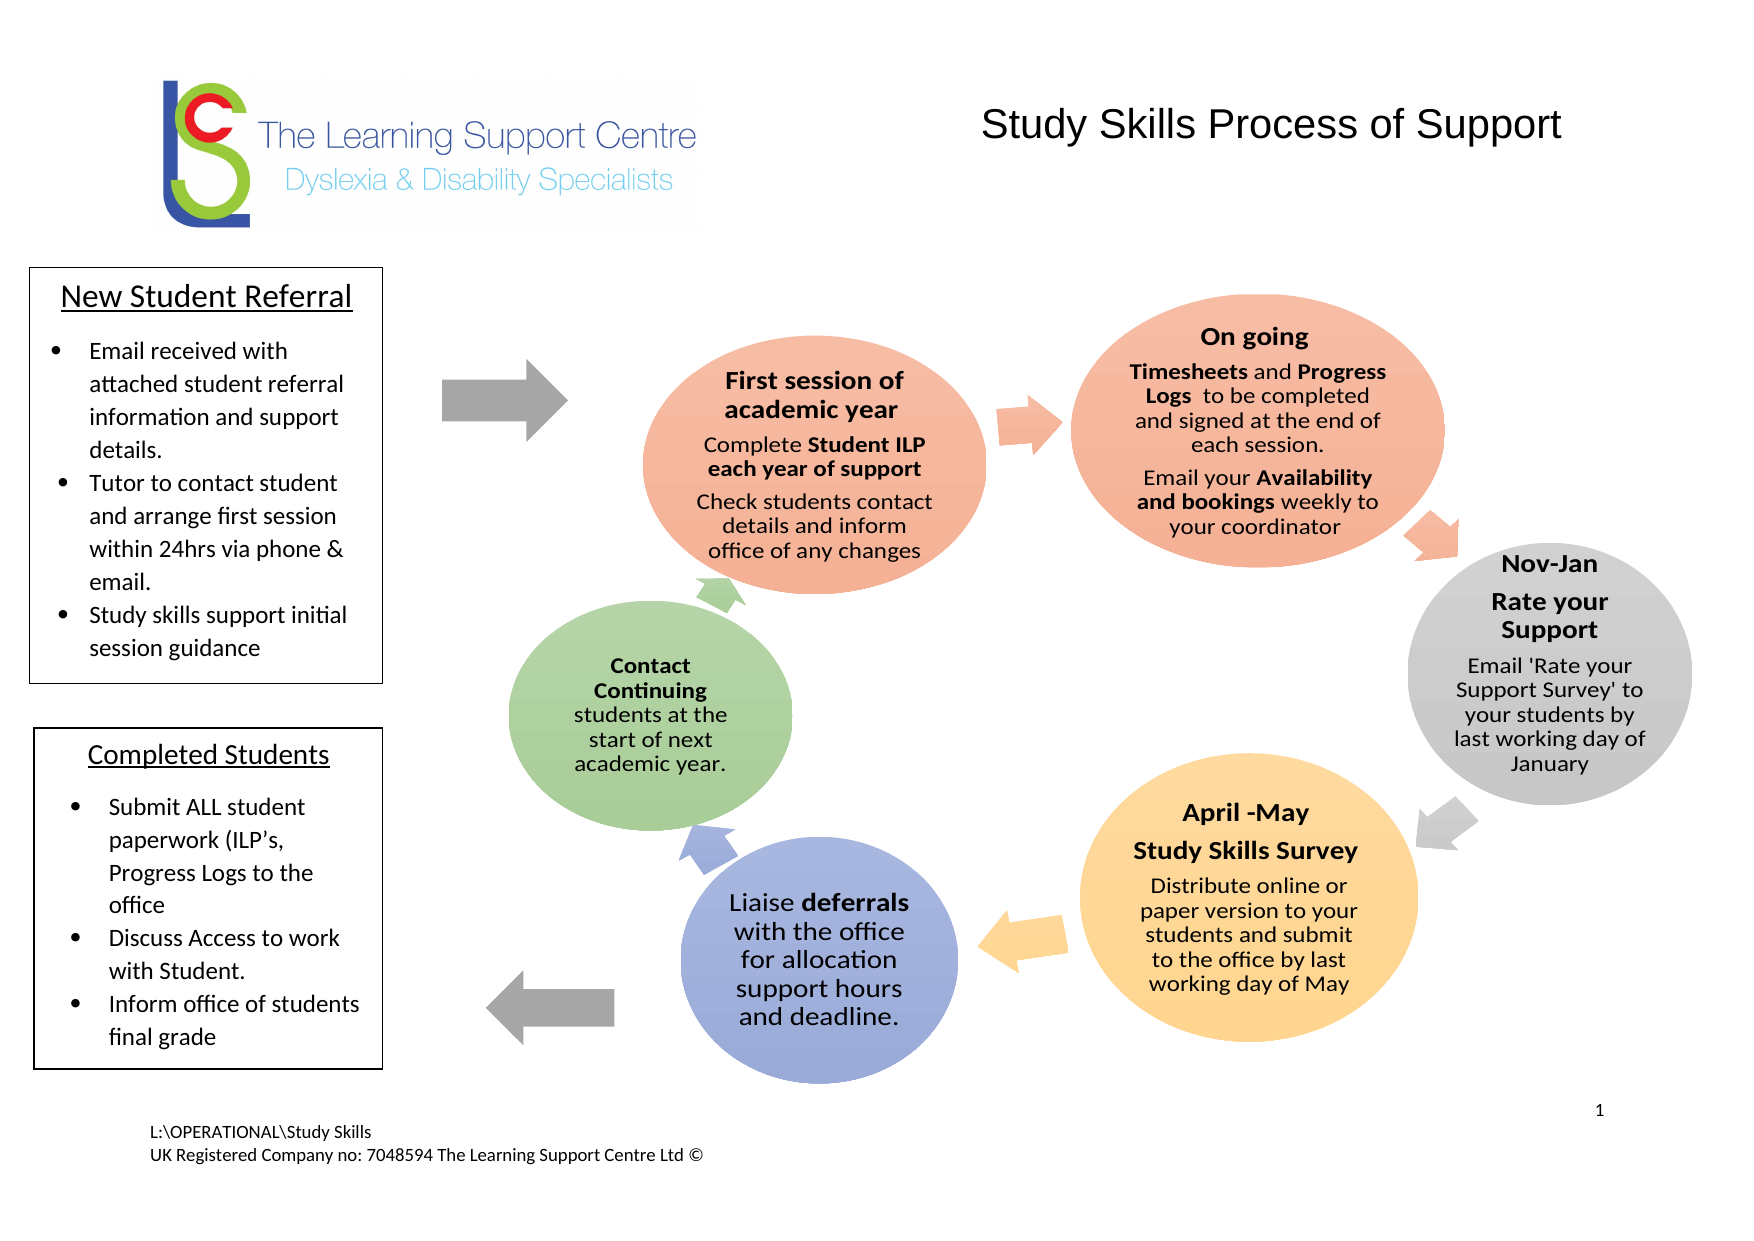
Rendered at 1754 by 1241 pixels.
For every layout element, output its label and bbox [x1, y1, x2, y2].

picture [150, 73, 704, 238]
